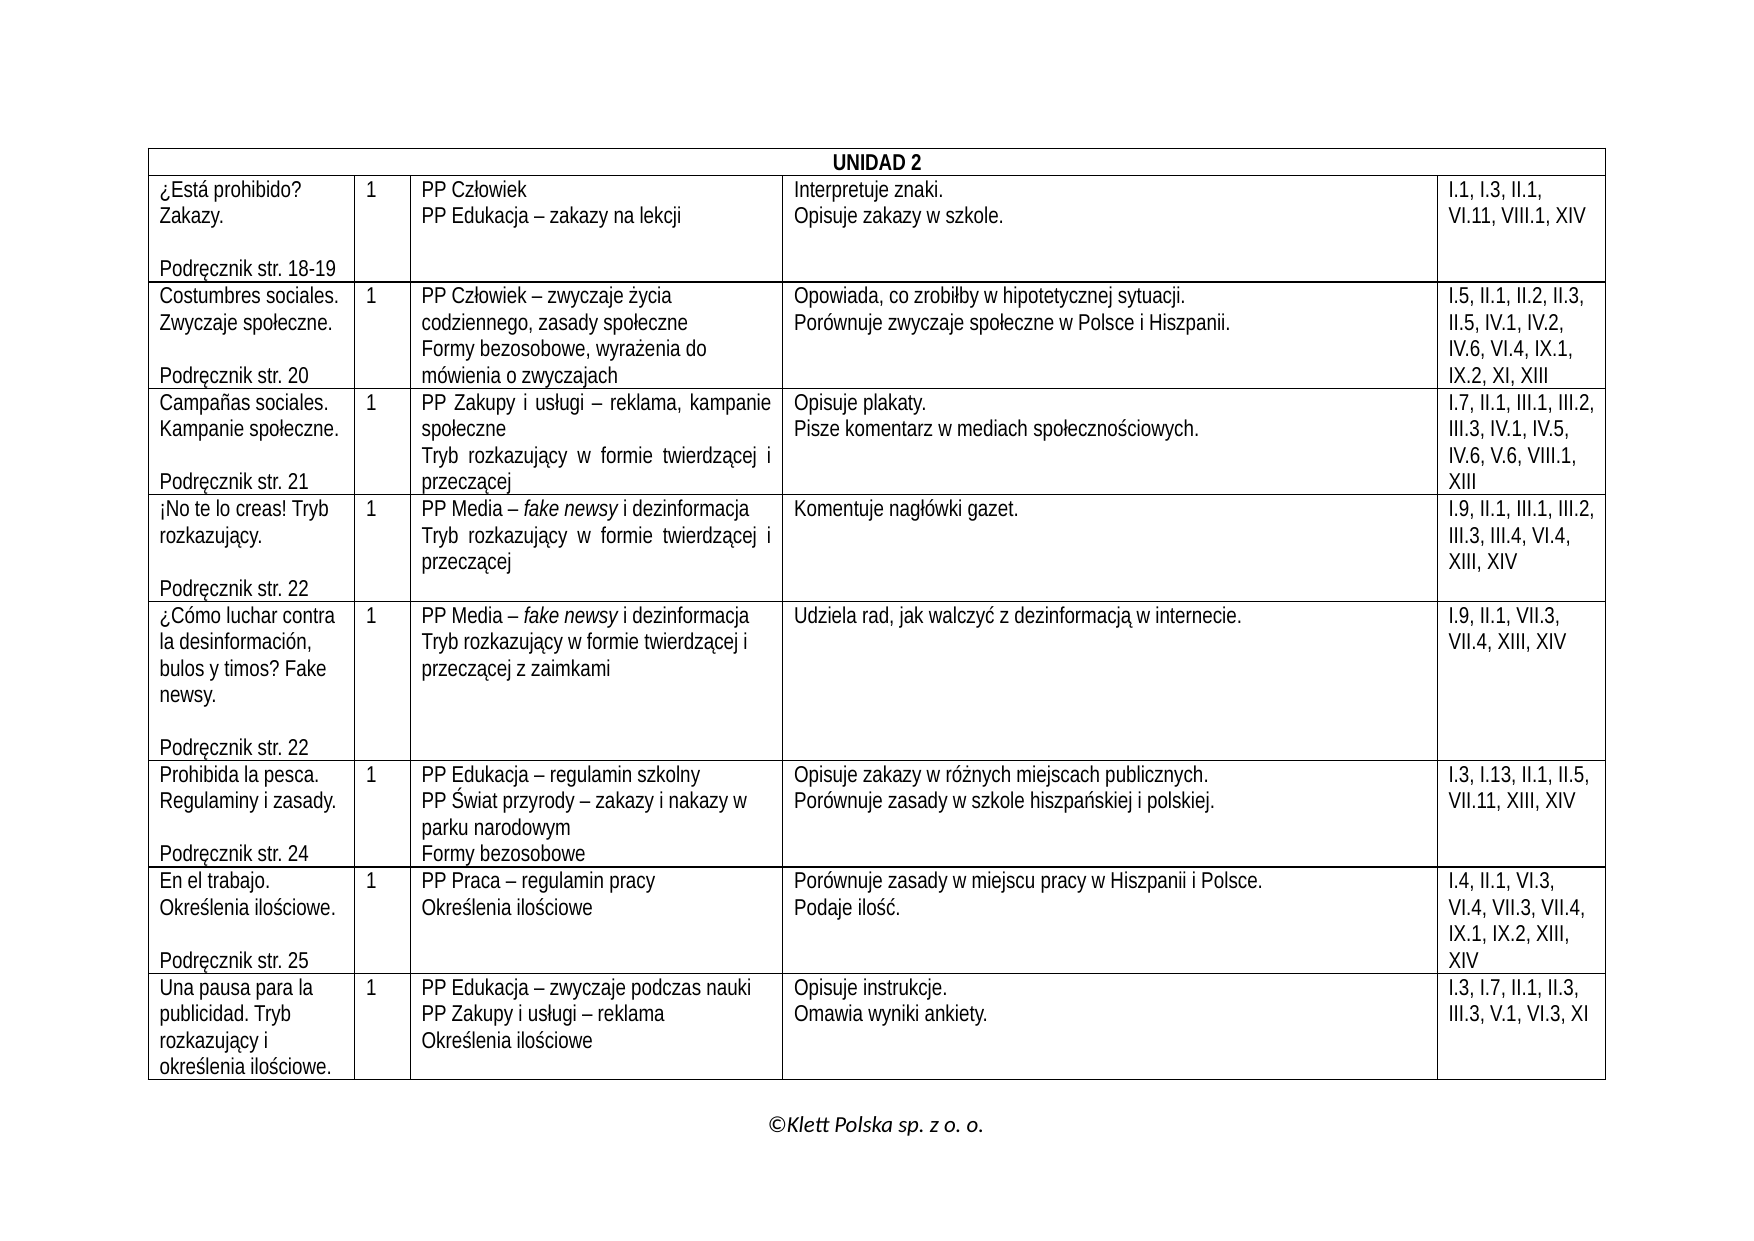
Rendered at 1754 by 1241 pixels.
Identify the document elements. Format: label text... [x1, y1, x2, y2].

table_cell 1 [355, 974, 410, 1079]
table_cell 1 [355, 868, 410, 973]
table_cell I.4, II.1, VI.3, VI.4, VII.3, VII.4, IX.1, IX.2, XIII, XIV [1438, 868, 1605, 973]
table_cell 1 [355, 389, 410, 494]
table_cell I.1, I.3, II.1, VI.11, VIII.1, XIV [1438, 176, 1605, 281]
table_cell Porównuje zasady w miejscu pracy w Hiszpanii i Polsce. Podaje ilość. [783, 868, 1437, 973]
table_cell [1438, 974, 1605, 1079]
table_cell I.7, II.1, III.1, III.2, III.3, IV.1, IV.5, IV.6, V.6, VIII.1, XIII [1438, 389, 1605, 494]
table_cell PP Edukacja – regulamin szkolny PP Świat przyrody – zakazy i nakazy w parku narodowym Formy bezosobowe [411, 761, 782, 866]
table_cell PP Człowiek PP Edukacja – zakazy na lekcji [411, 176, 782, 281]
table_cell 1 [355, 176, 410, 281]
table_cell Costumbres sociales. Zwyczaje społeczne. Podręcznik str. 20 [149, 283, 354, 388]
table_cell ¿Está prohibido? Zakazy. Podręcznik str. 18-19 [149, 176, 354, 281]
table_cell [783, 974, 1437, 1079]
table_cell PP Media – fake newsy i dezinformacja Tryb rozkazujący w formie twierdzącej i przeczącej z zaimkami [411, 602, 782, 760]
table_cell I.5, II.1, II.2, II.3, II.5, IV.1, IV.2, IV.6, VI.4, IX.1, IX.2, XI, XIII [1438, 283, 1605, 388]
table_cell Opisuje zakazy w różnych miejscach publicznych. Porównuje zasady w szkole hiszpańskiej i polskiej. [783, 761, 1437, 866]
table_cell ¡No te lo creas! Tryb rozkazujący. Podręcznik str. 22 [149, 495, 354, 601]
table_cell 1 [355, 761, 410, 866]
table_cell En el trabajo. Określenia ilościowe. Podręcznik str. 25 [149, 868, 354, 973]
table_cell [411, 974, 782, 1079]
table_cell I.9, II.1, III.1, III.2, III.3, III.4, VI.4, XIII, XIV [1438, 495, 1605, 601]
table_cell PP Człowiek – zwyczaje życia codziennego, zasady społeczne Formy bezosobowe, wyrażenia do mówienia o zwyczajach [411, 283, 782, 388]
table_cell 1 [355, 602, 410, 760]
table_cell PP Zakupy i usługi – reklama, kampanie społeczne Tryb rozkazujący w formie twierdzącej i przeczącej [411, 389, 782, 494]
table_cell Udziela rad, jak walczyć z dezinformacją w internecie. [783, 602, 1437, 760]
table_cell Campañas sociales. Kampanie społeczne. Podręcznik str. 21 [149, 389, 354, 494]
table_cell I.9, II.1, VII.3, VII.4, XIII, XIV [1438, 602, 1605, 760]
table_cell Opisuje plakaty. Pisze komentarz w mediach społecznościowych. [783, 389, 1437, 494]
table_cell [149, 974, 354, 1079]
table_cell PP Praca – regulamin pracy Określenia ilościowe [411, 868, 782, 973]
table_cell ¿Cómo luchar contra la desinformación, bulos y timos? Fake newsy. Podręcznik str. 22 [149, 602, 354, 760]
table_cell Interpretuje znaki. Opisuje zakazy w szkole. [783, 176, 1437, 281]
table_cell Opowiada, co zrobiłby w hipotetycznej sytuacji. Porównuje zwyczaje społeczne w Polsce i Hiszpanii. [783, 283, 1437, 388]
table_cell I.3, I.13, II.1, II.5, VII.11, XIII, XIV [1438, 761, 1605, 866]
table_cell UNIDAD 2 [149, 149, 1605, 175]
table_cell Komentuje nagłówki gazet. [783, 495, 1437, 601]
table_cell Prohibida la pesca. Regulaminy i zasady. Podręcznik str. 24 [149, 761, 354, 866]
table_cell 1 [355, 495, 410, 601]
table_cell 1 [355, 283, 410, 388]
table_cell PP Media – fake newsy i dezinformacja Tryb rozkazujący w formie twierdzącej i przeczącej [411, 495, 782, 601]
